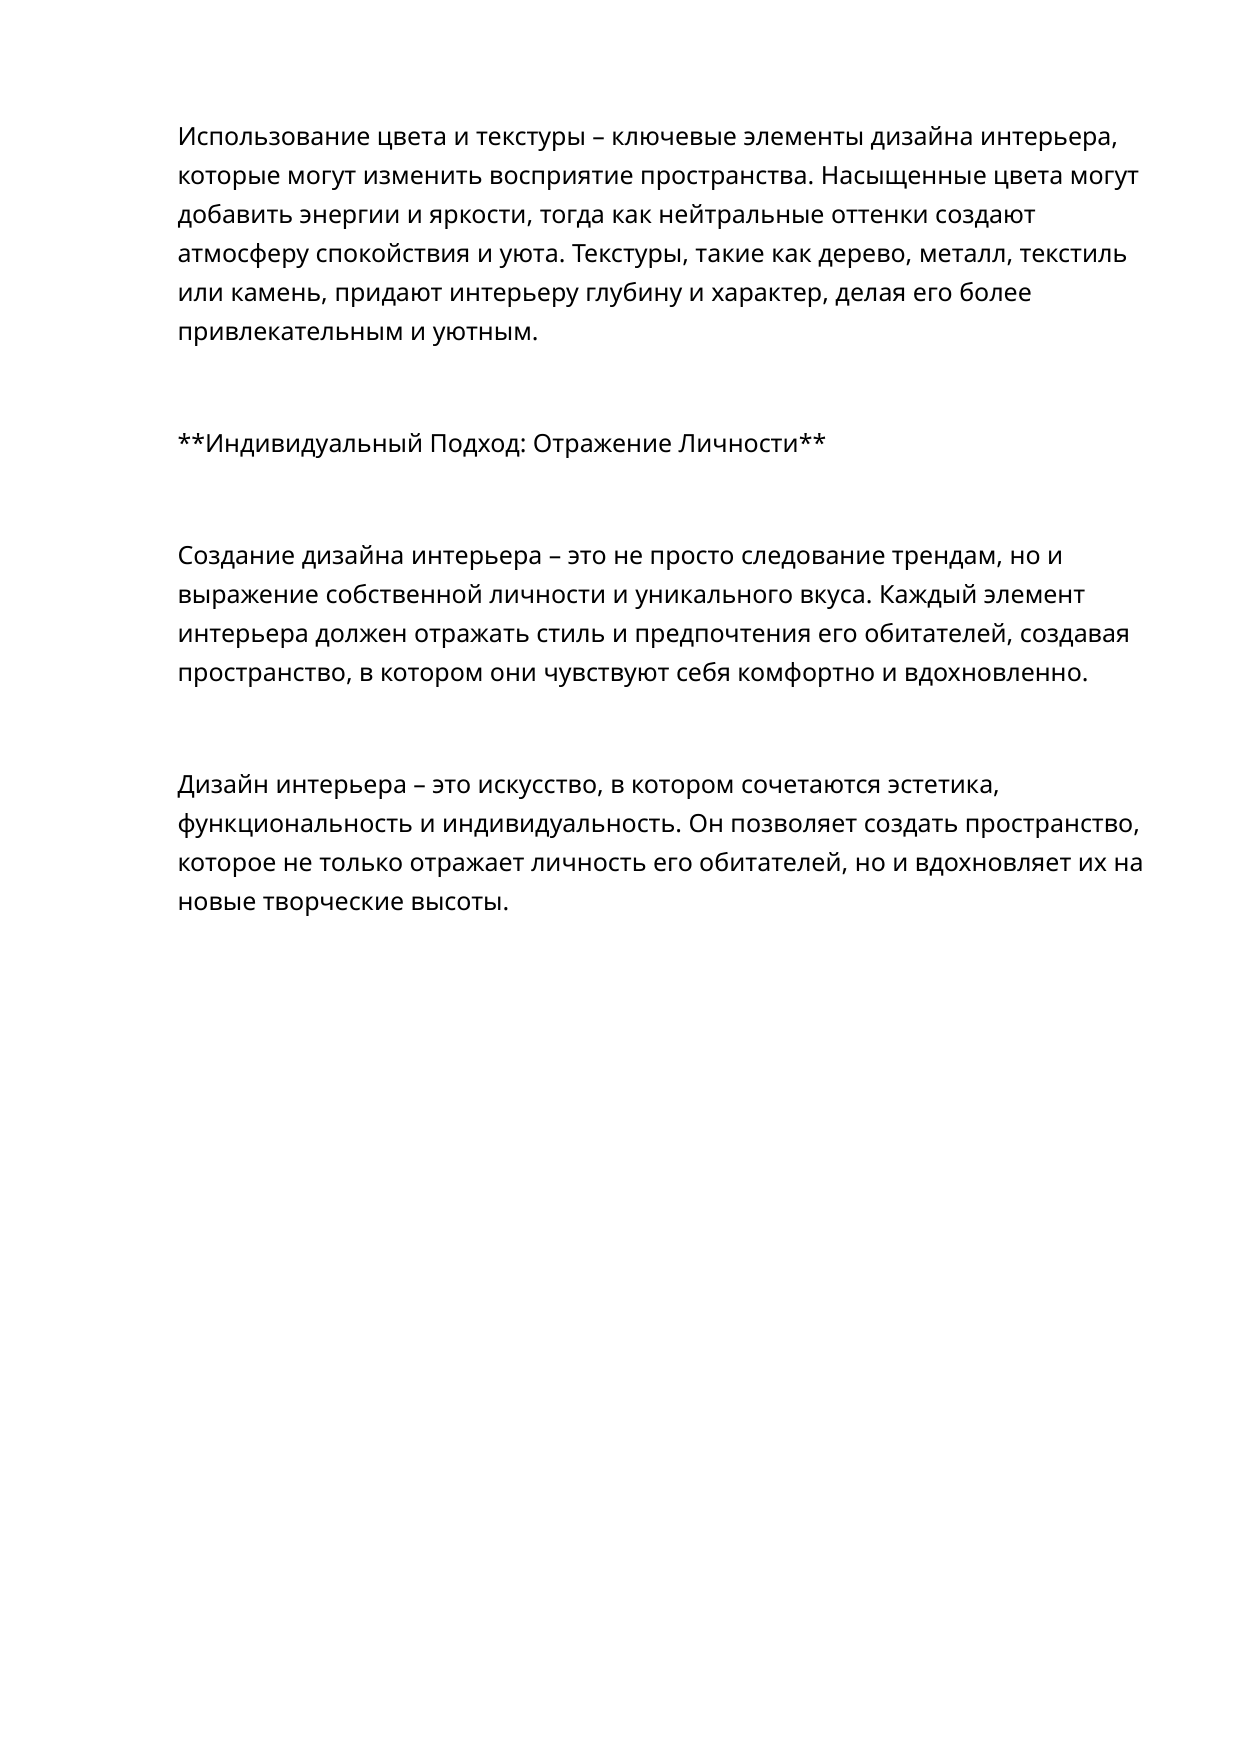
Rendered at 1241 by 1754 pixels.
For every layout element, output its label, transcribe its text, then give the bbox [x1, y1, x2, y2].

text Использование цвета и текстуры – ключевые элементы дизайна интерьера, которые могут изменить восприятие пространства. Насыщенные цвета могут добавить энергии и яркости, тогда как нейтральные оттенки создают атмосферу спокойствия и уюта. Текстуры, такие как дерево, металл, текстиль или камень, придают интерьеру глубину и характер, делая его более привлекательным и уютным. [177, 118, 1152, 348]
text Дизайн интерьера – это искусство, в котором сочетаются эстетика, функциональность и индивидуальность. Он позволяет создать пространство, которое не только отражает личность его обитателей, но и вдохновляет их на новые творческие высоты. [177, 766, 1152, 918]
text Создание дизайна интерьера – это не просто следование трендам, но и выражение собственной личности и уникального вкуса. Каждый элемент интерьера должен отражать стиль и предпочтения его обитателей, создавая пространство, в котором они чувствуют себя комфортно и вдохновленно. [177, 537, 1152, 689]
text **Индивидуальный Подход: Отражение Личности** [177, 426, 1152, 460]
